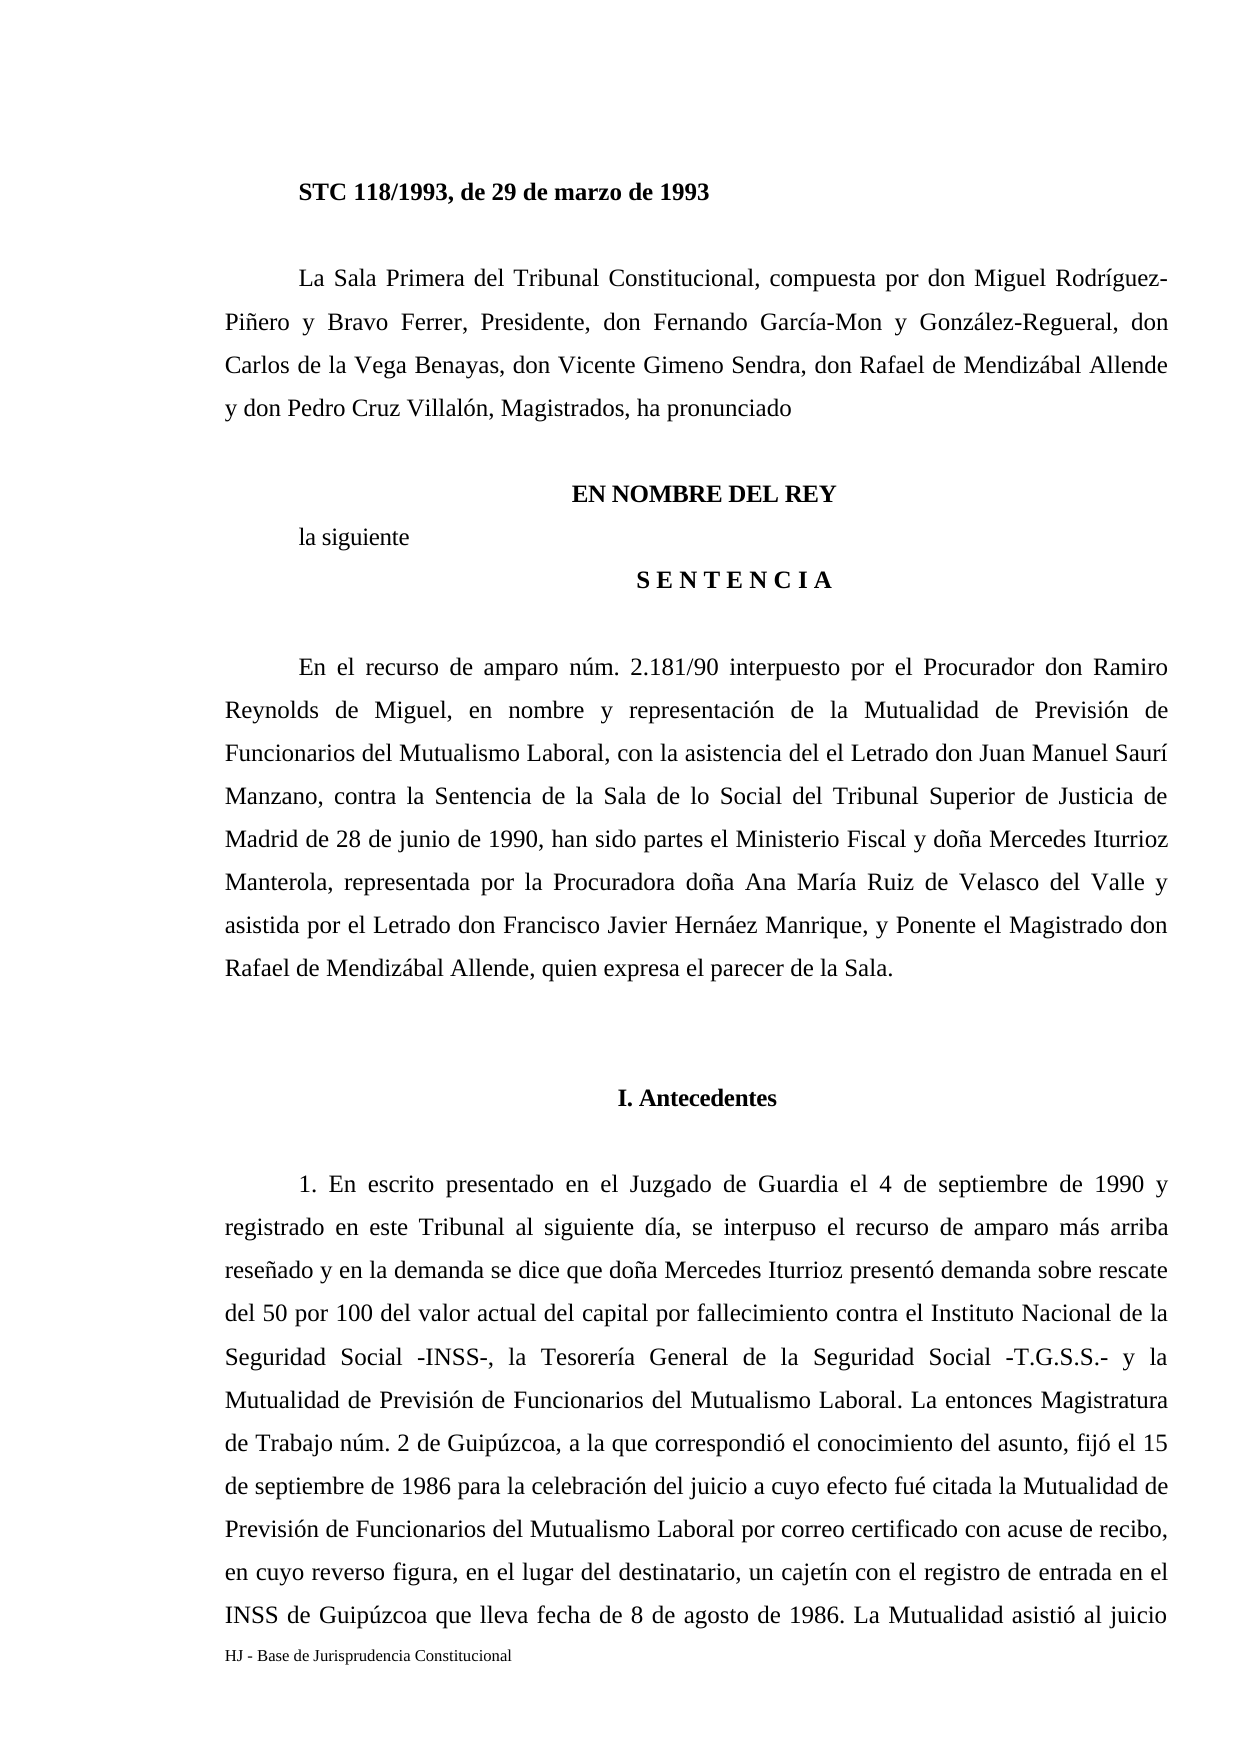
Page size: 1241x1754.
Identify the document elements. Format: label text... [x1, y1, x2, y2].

text S E N T E N C I A [224, 565, 1169, 594]
text I. Antecedentes [224, 1083, 1169, 1112]
text En el recurso de amparo núm. 2.181/90 interpuesto por el Procurador don Ramiro Reynolds de Miguel, en nombre y representación de la Mutualidad de Previsión de Funcionarios del Mutualismo Laboral, con la asistencia del el Letrado don Juan Manuel Saurí Manzano, contra la Sentencia de la Sala de lo Social del Tribunal Superior de Justicia de Madrid de 28 de junio de 1990, han sido partes el Ministerio Fiscal y doña Mercedes Iturrioz Manterola, representada por la Procuradora doña Ana María Ruiz de Velasco del Valle y asistida por el Letrado don Francisco Javier Hernáez Manrique, y Ponente el Magistrado don Rafael de Mendizábal Allende, quien expresa el parecer de la Sala. [224, 652, 1169, 982]
text la siguiente [224, 522, 1110, 551]
text EN NOMBRE DEL REY [224, 479, 1110, 508]
text La Sala Primera del Tribunal Constitucional, compuesta por don Miguel Rodríguez-Piñero y Bravo Ferrer, Presidente, don Fernando García-Mon y González-Regueral, don Carlos de la Vega Benayas, don Vicente Gimeno Sendra, don Rafael de Mendizábal Allende y don Pedro Cruz Villalón, Magistrados, ha pronunciado [224, 263, 1169, 422]
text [224, 1169, 1169, 1629]
text STC 118/1993, de 29 de marzo de 1993 [224, 177, 1169, 206]
